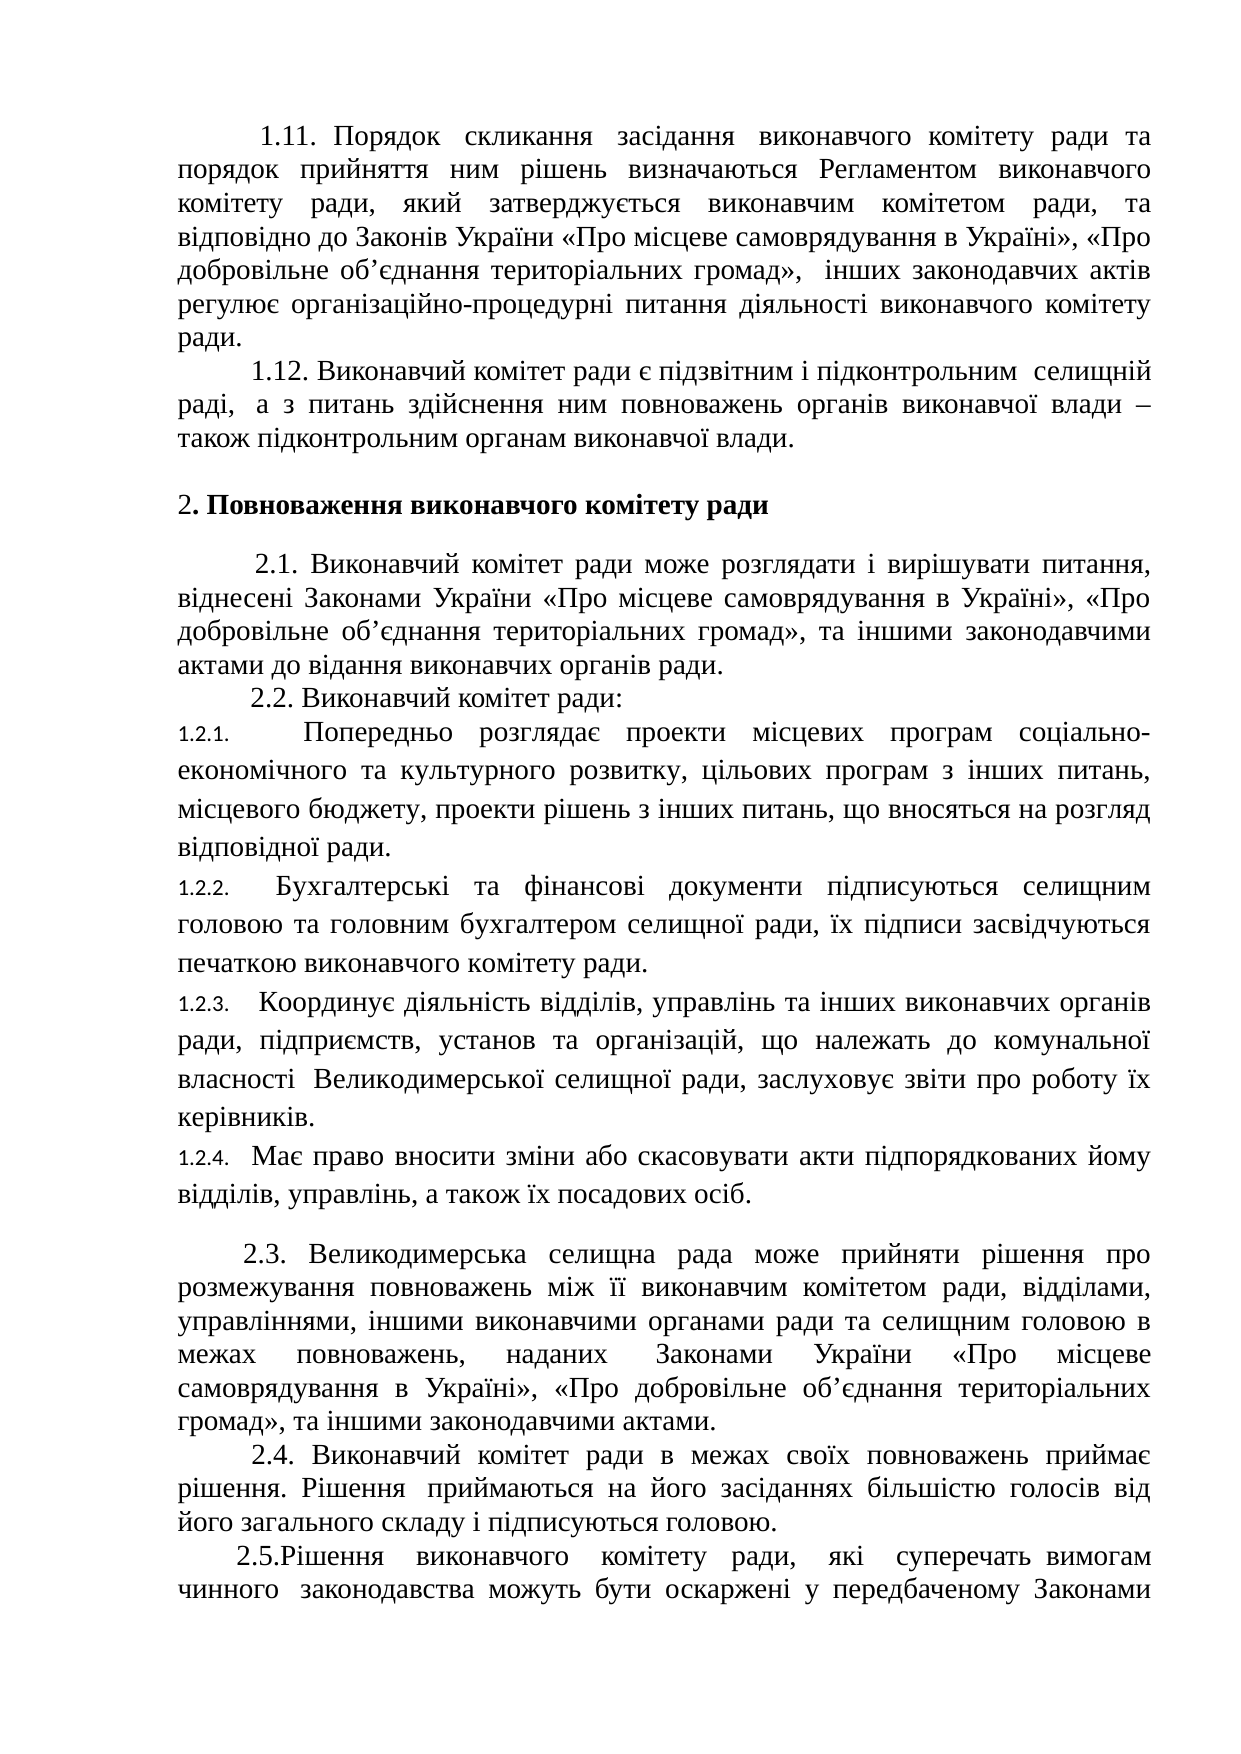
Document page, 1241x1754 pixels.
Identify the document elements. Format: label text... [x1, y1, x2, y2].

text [177, 1538, 1152, 1605]
list Бухгалтерські та фінансові документи підписуються селищним головою та головним бухгалтером селищної ради, їх підписи засвідчуються печаткою виконавчого комітету ради. [177, 868, 1152, 979]
text 2.3. Великодимерська селищна рада може прийняти рішення про розмежування повноважень між її виконавчим комітетом ради, відділами, управліннями, іншими виконавчими органами ради та селищним головою в межах повноважень, наданих Законами України «Про місцеве самоврядування в Україні», «Про добровільне об’єднання територіальних громад», та іншими законодавчими актами. [177, 1236, 1152, 1437]
text 2.2. Виконавчий комітет ради: [177, 680, 1152, 714]
text 1.12. Виконавчий комітет ради є підзвітним і підконтрольним селищній раді, а з питань здійснення ним повноважень органів виконавчої влади – також підконтрольним органам виконавчої влади. [177, 353, 1152, 453]
text 2.4. Виконавчий комітет ради в межах своїх повноважень приймає рішення. Рішення приймаються на його засіданнях більшістю голосів від його загального складу і підписуються головою. [177, 1437, 1152, 1538]
text 1.11. Порядок скликання засідання виконавчого комітету ради та порядок прийняття ним рішень визначаються Регламентом виконавчого комітету ради, який затверджується виконавчим комітетом ради, та відповідно до Законів України «Про місцеве самоврядування в Україні», «Про добровільне об’єднання територіальних громад», інших законодавчих актів регулює організаційно-процедурні питання діяльності виконавчого комітету ради. [177, 118, 1152, 353]
text 2. Повноваження виконавчого комітету ради [177, 487, 1152, 521]
list Має право вносити зміни або скасовувати акти підпорядкованих йому відділів, управлінь, а також їх посадових осіб. [177, 1138, 1152, 1210]
list Попередньо розглядає проекти місцевих програм соціально-економічного та культурного розвитку, цільових програм з інших питань, місцевого бюджету, проекти рішень з інших питань, що вносяться на розгляд відповідної ради. [177, 714, 1152, 863]
list Координує діяльність відділів, управлінь та інших виконавчих органів ради, підприємств, установ та організацій, що належать до комунальної власності Великодимерської селищної ради, заслуховує звіти про роботу їх керівників. [177, 984, 1152, 1133]
text 2.1. Виконавчий комітет ради може розглядати і вирішувати питання, віднесені Законами України «Про місцеве самоврядування в Україні», «Про добровільне об’єднання територіальних громад», та іншими законодавчими актами до відання виконавчих органів ради. [177, 546, 1152, 680]
